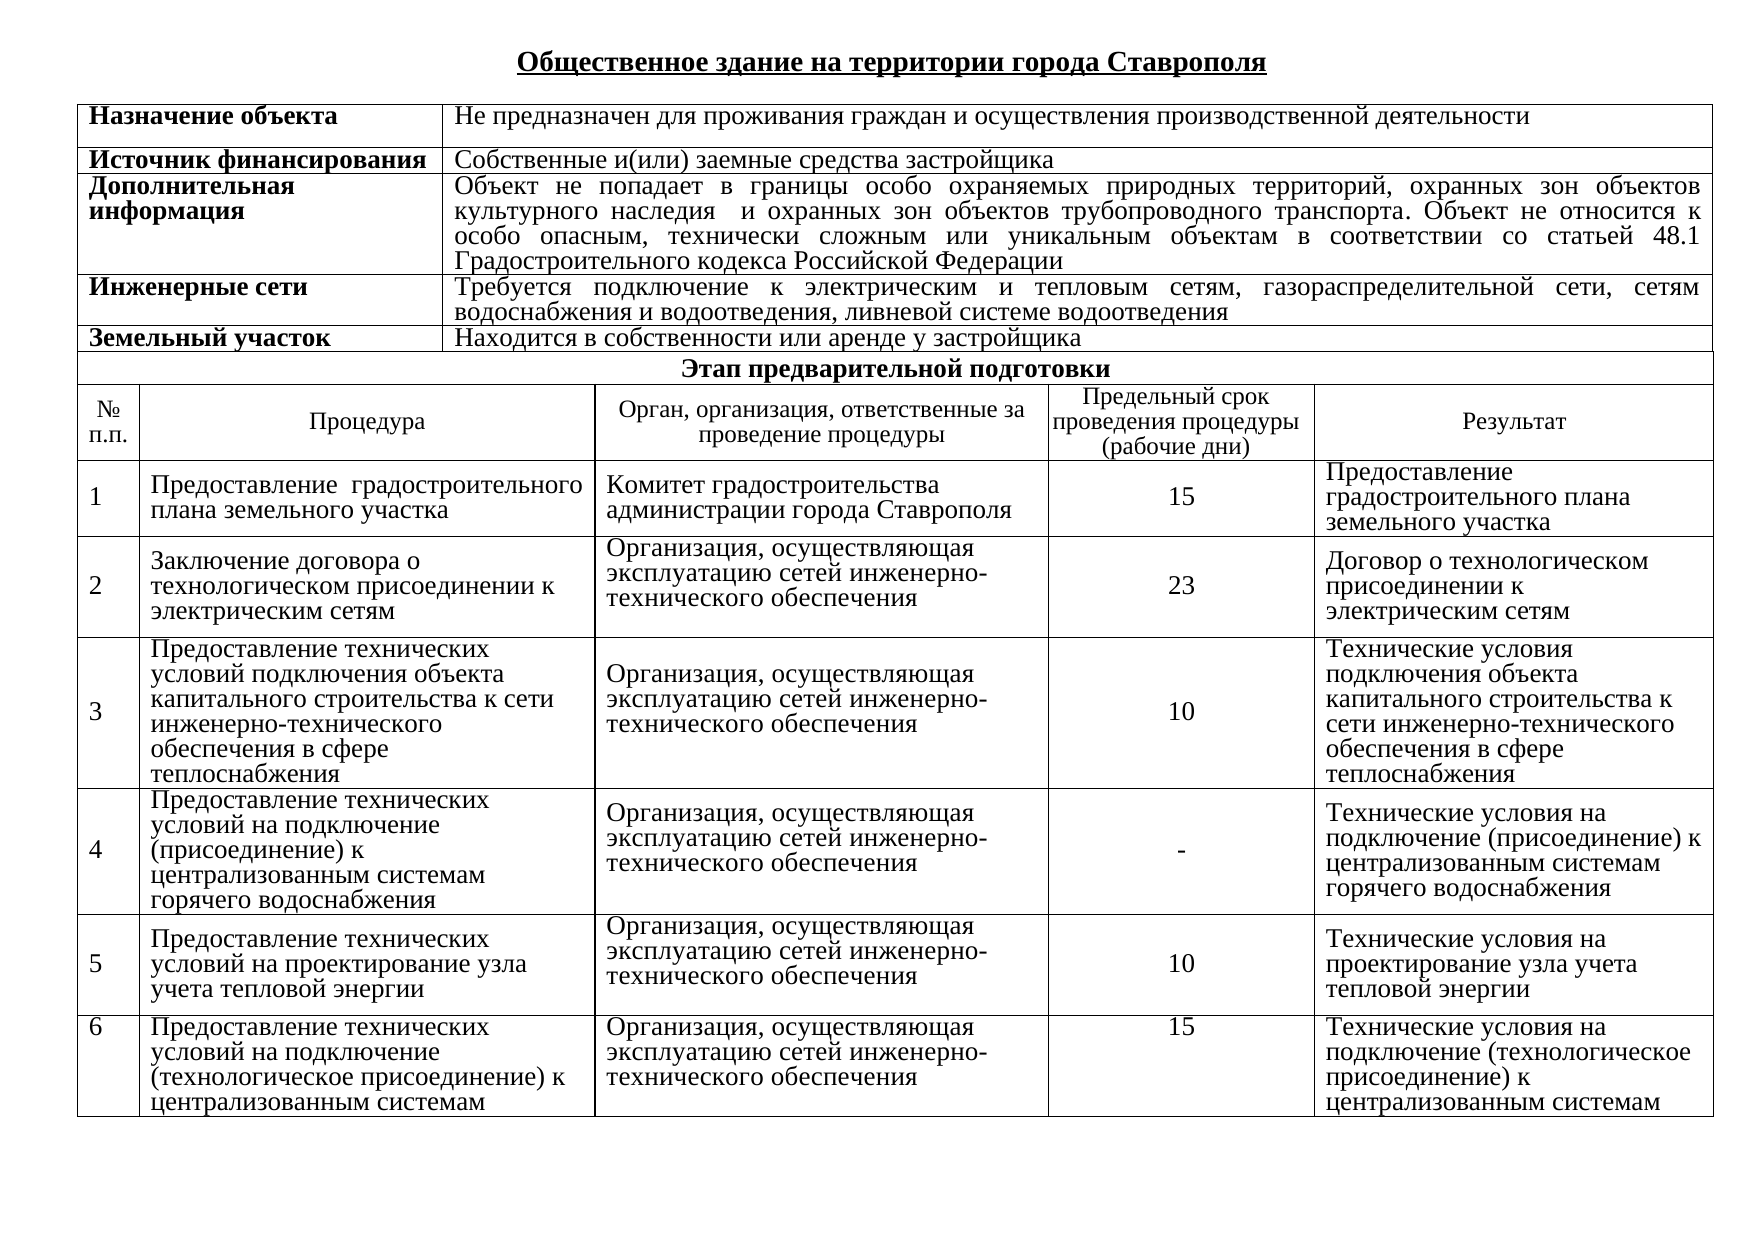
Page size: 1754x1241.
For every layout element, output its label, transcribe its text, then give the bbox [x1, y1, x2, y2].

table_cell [1315, 1016, 1713, 1116]
table_cell 10 [1049, 915, 1314, 1015]
table_cell Земельный участок [78, 326, 442, 351]
table_cell № п.п. [78, 385, 139, 459]
table_cell Предоставление градостроительного плана земельного участка [1315, 461, 1713, 536]
table_cell Результат [1315, 385, 1713, 459]
table_cell Этап предварительной подготовки [78, 352, 1713, 383]
table_cell Предоставление технических условий на подключение (присоединение) к централизованным системам горячего водоснабжения [140, 789, 594, 914]
table_cell Комитет градостроительства администрации города Ставрополя [596, 461, 1048, 536]
table_cell 2 [78, 537, 139, 637]
table_cell Организация, осуществляющая эксплуатацию сетей инженерно-технического обеспечения [596, 537, 1048, 637]
table_cell 23 [1049, 537, 1314, 637]
text Общественное здание на территории города Ставрополя [89, 44, 1695, 78]
table_cell 10 [1049, 638, 1314, 788]
table_cell Находится в собственности или аренде у застройщика [443, 326, 1712, 351]
table_cell Технические условия на проектирование узла учета тепловой энергии [1315, 915, 1713, 1015]
table_cell 3 [78, 638, 139, 788]
table_cell Организация, осуществляющая эксплуатацию сетей инженерно-технического обеспечения [596, 638, 1048, 788]
table_cell Заключение договора о технологическом присоединении к электрическим сетям [140, 537, 594, 637]
table_cell Предоставление градостроительного плана земельного участка [140, 461, 594, 536]
table_cell Организация, осуществляющая эксплуатацию сетей инженерно-технического обеспечения [596, 789, 1048, 914]
table_cell Предоставление технических условий подключения объекта капитального строительства к сети инженерно-технического обеспечения в сфере теплоснабжения [140, 638, 594, 788]
table_cell Орган, организация, ответственные за проведение процедуры [596, 385, 1048, 459]
table_cell Организация, осуществляющая эксплуатацию сетей инженерно-технического обеспечения [596, 915, 1048, 1015]
table_cell 15 [1049, 1016, 1314, 1116]
table_cell 1 [78, 461, 139, 536]
table_cell Дополнительная информация [78, 174, 442, 274]
table_cell Договор о технологическом присоединении к электрическим сетям [1315, 537, 1713, 637]
table_header Назначение объекта [78, 105, 442, 147]
table_cell Требуется подключение к электрическим и тепловым сетям, газораспределительной сети, сетям водоснабжения и водоотведения, ливневой системе водоотведения [443, 275, 1712, 325]
table_cell 6 [78, 1016, 139, 1116]
table_cell Технические условия на подключение (присоединение) к централизованным системам горячего водоснабжения [1315, 789, 1713, 914]
table_cell 5 [78, 915, 139, 1015]
table_cell Предоставление технических условий на проектирование узла учета тепловой энергии [140, 915, 594, 1015]
table_header Не предназначен для проживания граждан и осуществления производственной деятельности [443, 105, 1712, 147]
table_cell Собственные и(или) заемные средства застройщика [443, 148, 1712, 173]
table_cell - [1049, 789, 1314, 914]
table_cell 15 [1049, 461, 1314, 536]
table_cell Предельный срок проведения процедуры (рабочие дни) [1049, 385, 1314, 459]
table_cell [140, 1016, 594, 1116]
table_cell Процедура [140, 385, 594, 459]
table_cell Инженерные сети [78, 275, 442, 325]
table_cell Источник финансирования [78, 148, 442, 173]
table_cell Объект не попадает в границы особо охраняемых природных территорий, охранных зон объектов культурного наследия и охранных зон объектов трубопроводного транспорта. Объект не относится к особо опасным, технически сложным или уникальным объектам в соответствии со статьей 48.1 Градостроительного кодекса Российской Федерации [443, 174, 1712, 274]
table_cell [596, 1016, 1048, 1116]
table_cell 4 [78, 789, 139, 914]
table_cell Технические условия подключения объекта капитального строительства к сети инженерно-технического обеспечения в сфере теплоснабжения [1315, 638, 1713, 788]
